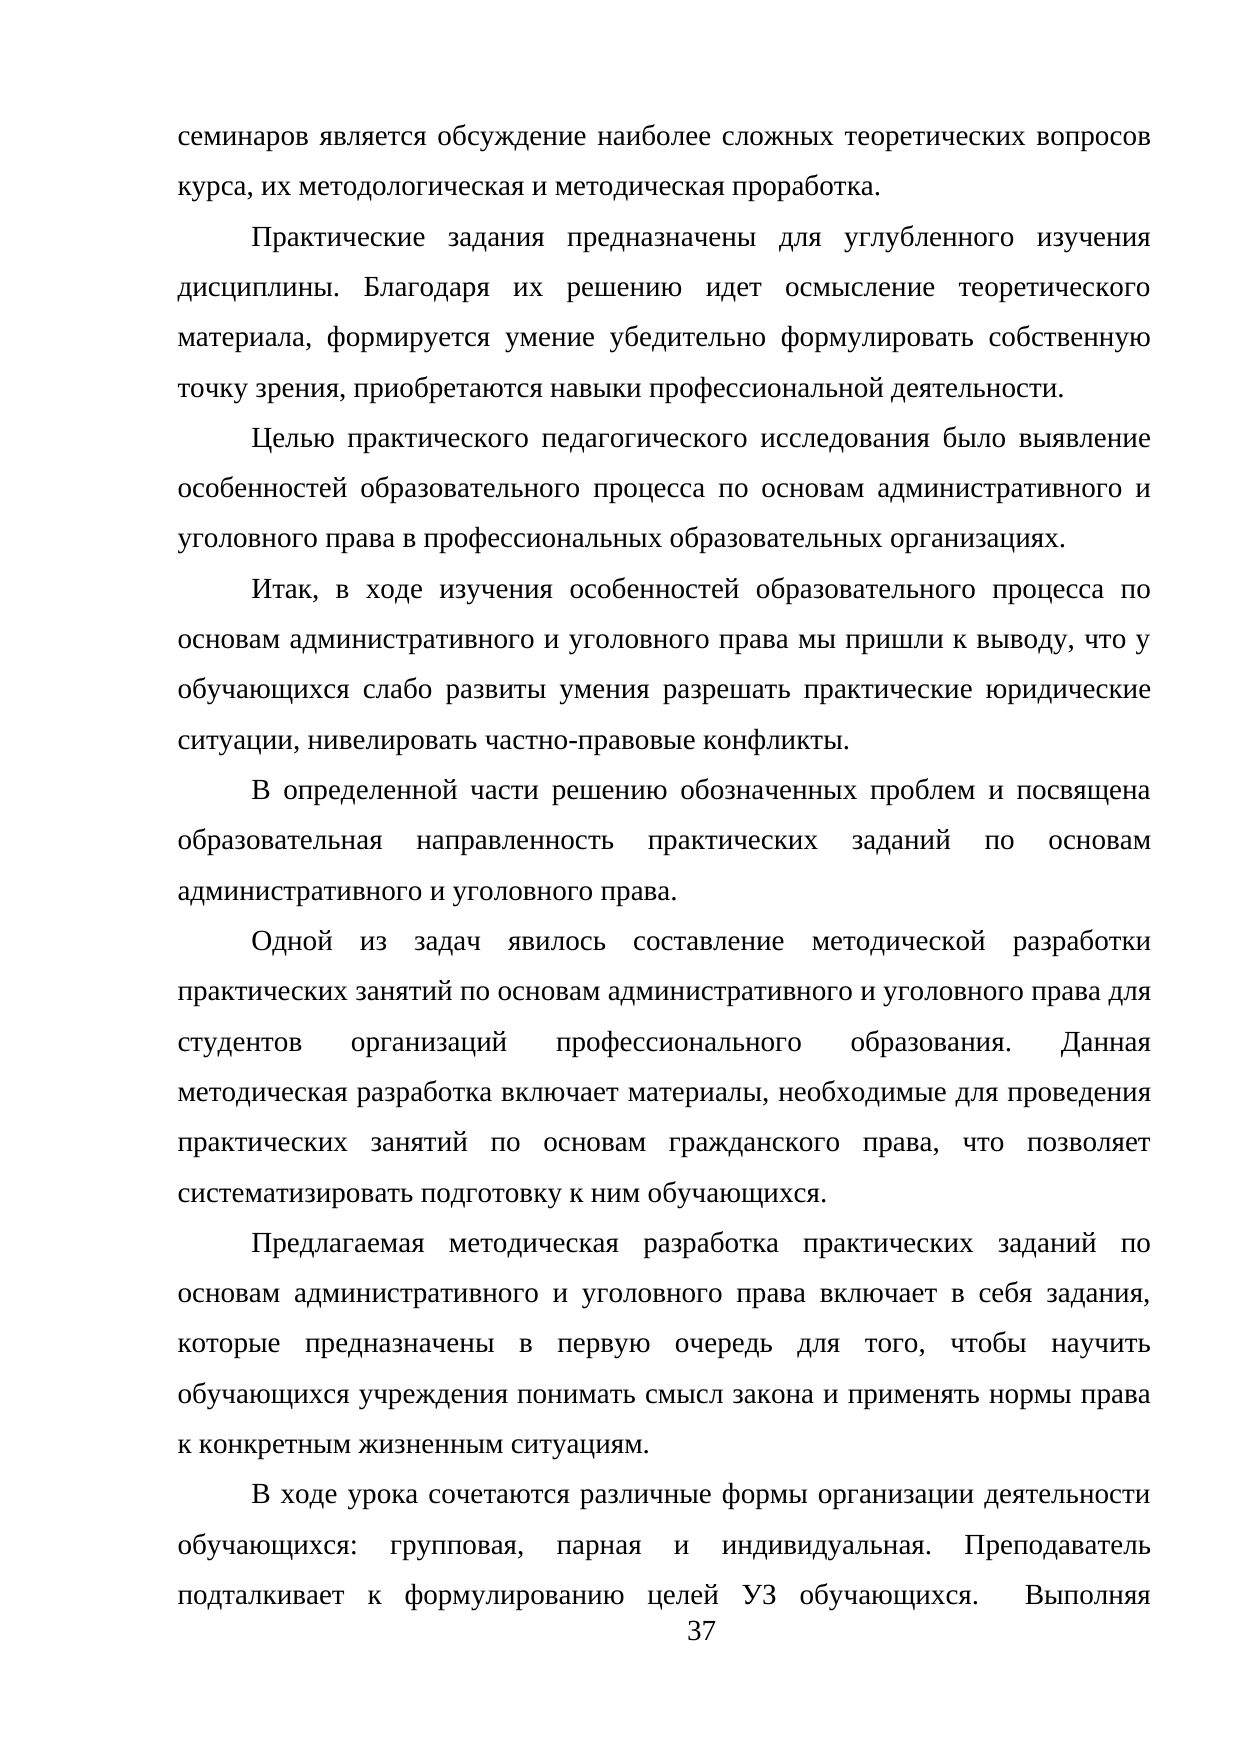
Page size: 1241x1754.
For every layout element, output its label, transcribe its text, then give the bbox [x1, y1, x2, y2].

text Итак, в ходе изучения особенностей образовательного процесса по основам административного и уголовного права мы пришли к выводу, что у обучающихся слабо развиты умения разрешать практические юридические ситуации, нивелировать частно-правовые конфликты. [177, 571, 1152, 755]
text Одной из задач явилось составление методической разработки практических занятий по основам административного и уголовного права для студентов организаций профессионального образования. Данная методическая разработка включает материалы, необходимые для проведения практических занятий по основам гражданского права, что позволяет систематизировать подготовку к ним обучающихся. [177, 923, 1152, 1208]
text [177, 118, 1152, 202]
text Предлагаемая методическая разработка практических заданий по основам административного и уголовного права включает в себя задания, которые предназначены в первую очередь для того, чтобы научить обучающихся учреждения понимать смысл закона и применять нормы права к конкретным жизненным ситуациям. [177, 1225, 1152, 1460]
text Практические задания предназначены для углубленного изучения дисциплины. Благодаря их решению идет осмысление теоретического материала, формируется умение убедительно формулировать собственную точку зрения, приобретаются навыки профессиональной деятельности. [177, 219, 1152, 403]
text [177, 1477, 1152, 1611]
text Целью практического педагогического исследования было выявление особенностей образовательного процесса по основам административного и уголовного права в профессиональных образовательных организациях. [177, 420, 1152, 554]
text В определенной части решению обозначенных проблем и посвящена образовательная направленность практических заданий по основам административного и уголовного права. [177, 772, 1152, 906]
